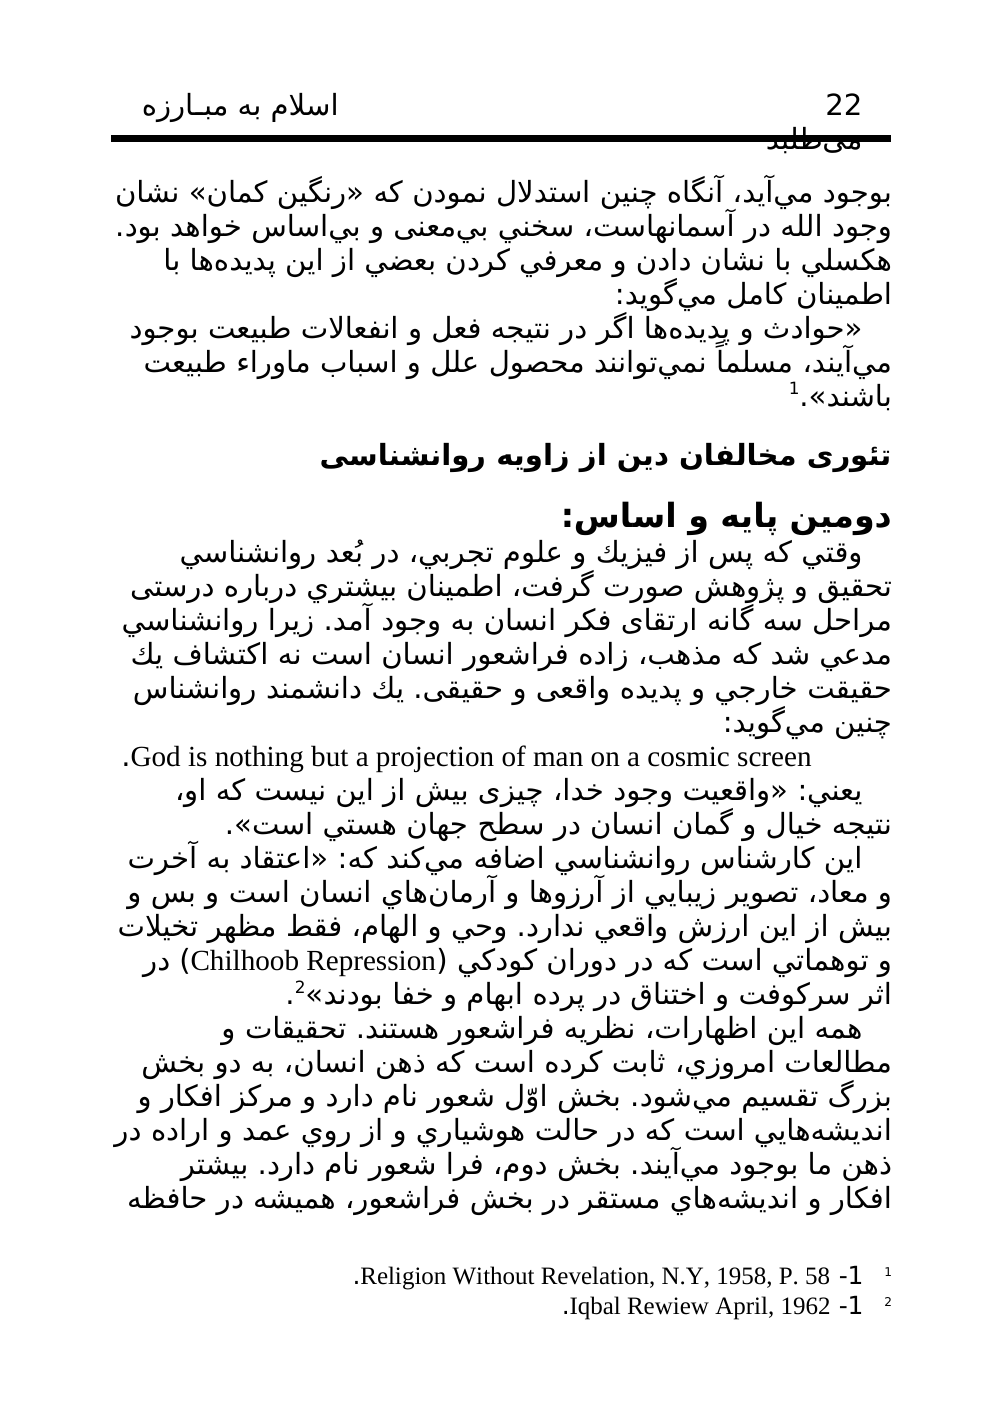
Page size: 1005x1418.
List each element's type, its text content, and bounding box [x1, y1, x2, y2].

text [112, 175, 892, 311]
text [112, 1012, 892, 1215]
text يعني: «واقعيت وجود خدا، چیزی بيش از این نيست كه او، نتیجه خيال و گمان انسان در سطح جهان هستي است». [112, 774, 892, 842]
text تئوری مخالفان دین از زاویه روانشناسی [112, 438, 892, 472]
text اين كارشناس روانشناسي اضافه مي‌كند كه: «اعتقاد به آخرت و معاد، تصوير زيبايي از آرزوها و آرمان‌هاي انسان است و بس و بيش از اين ارزش واقعي ندارد. وحي و الهام، فقط مظهر تخيلات و توهماتي است كه در دوران كودكي (Chilhoob Repression) در اثر سرکوفت و اختناق در پرده ابهام و خفا بودند». [112, 842, 892, 1012]
text God is nothing but a projection of man on a cosmic screen. [112, 739, 892, 774]
text «حوادث و پديده‌ها اگر در نتيجه فعل و انفعالات طبيعت بوجود مي‌آيند، مسلماً نمي‌توانند محصول علل و اسباب ماوراء طبيعت باشند». [112, 311, 892, 413]
text دومین پایه و اساس: [112, 497, 892, 536]
text وقتي كه پس از فيزيك و علوم تجربي، در بُعد روانشناسي تحقيق و پژوهش صورت گرفت، اطمينان بيشتري درباره درستی مراحل سه گانه ارتقای فكر انسان به وجود آمد. زيرا روانشناسي مدعي شد كه مذهب، زاده فراشعور انسان است نه اكتشاف يك حقيقت خارجي و پديده واقعی و حقیقی. يك دانشمند روانشناس چنين مي‌گويد: [112, 536, 892, 739]
